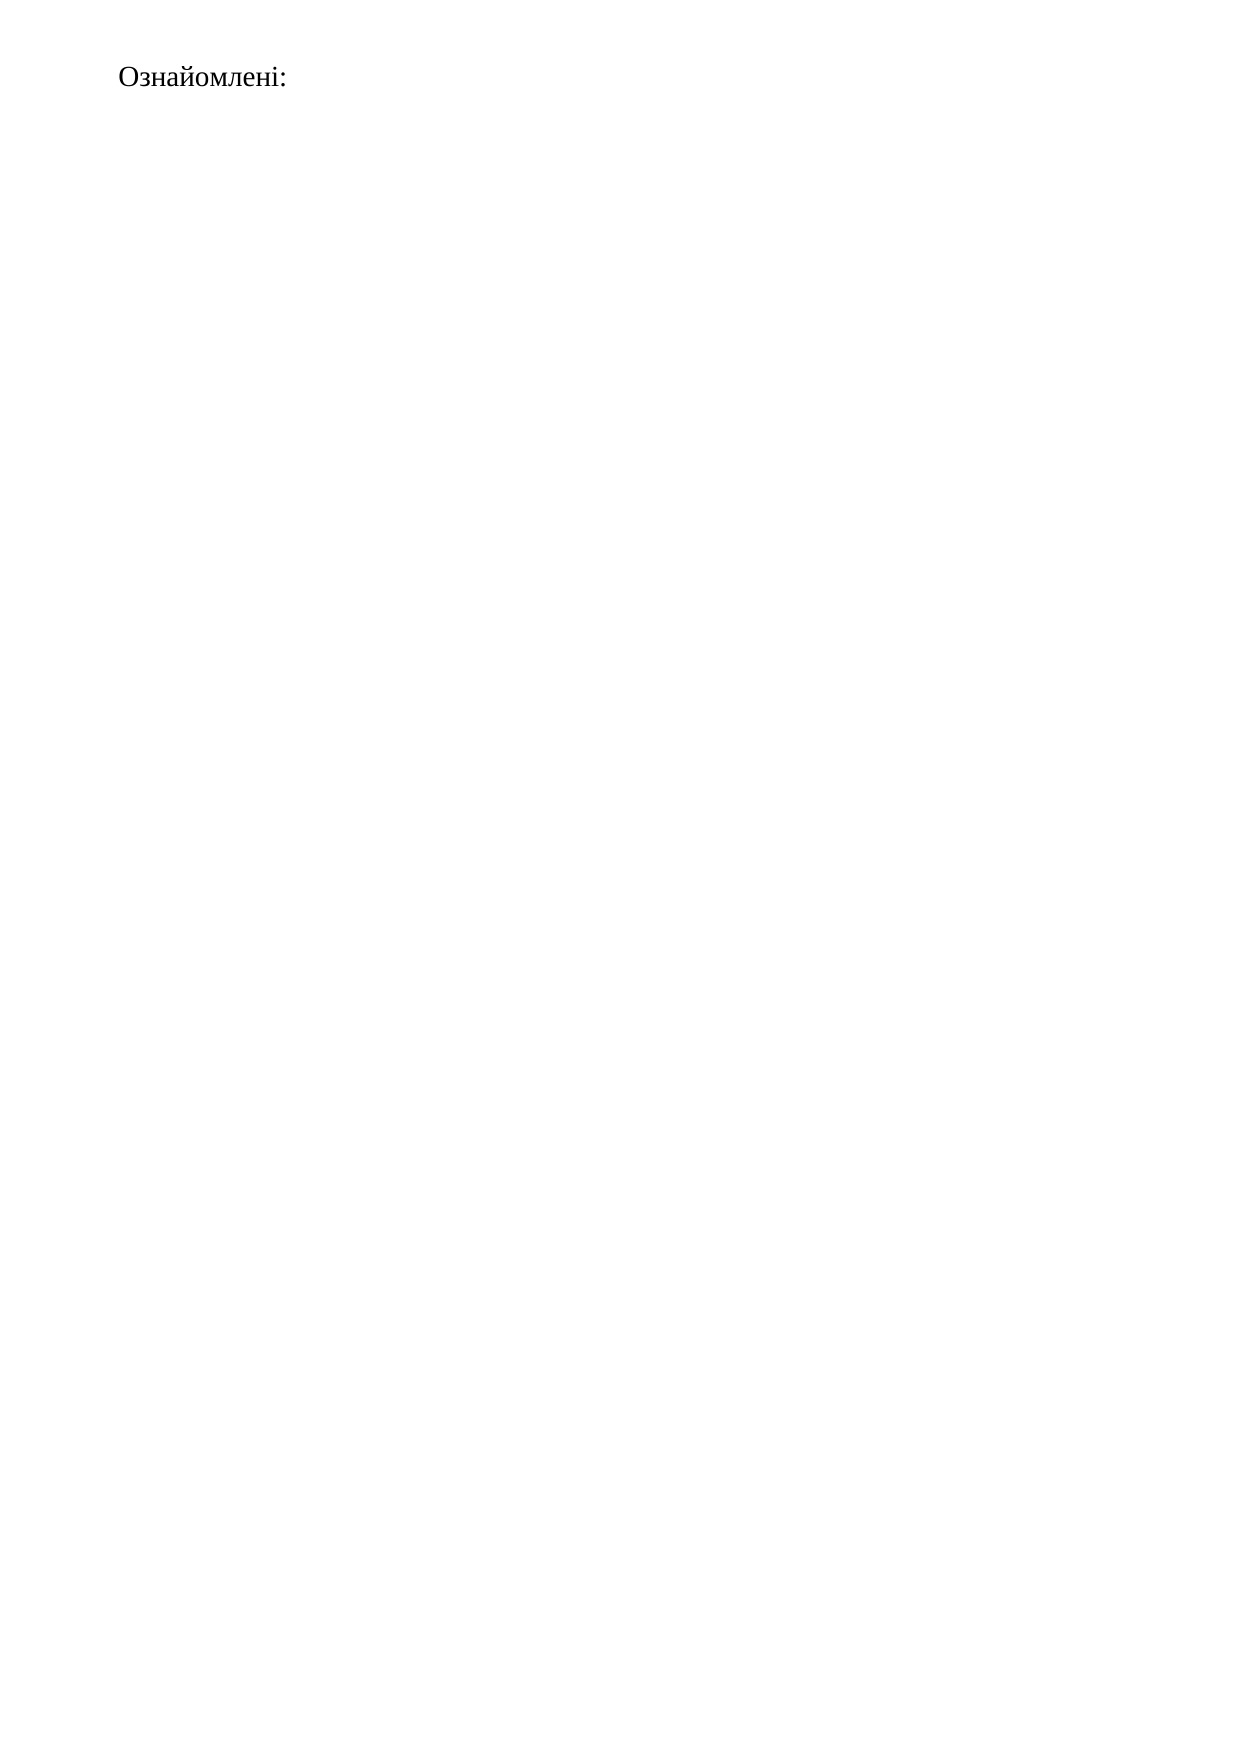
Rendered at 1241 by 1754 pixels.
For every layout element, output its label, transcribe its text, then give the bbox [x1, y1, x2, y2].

text Ознайомлені: [118, 59, 1152, 93]
